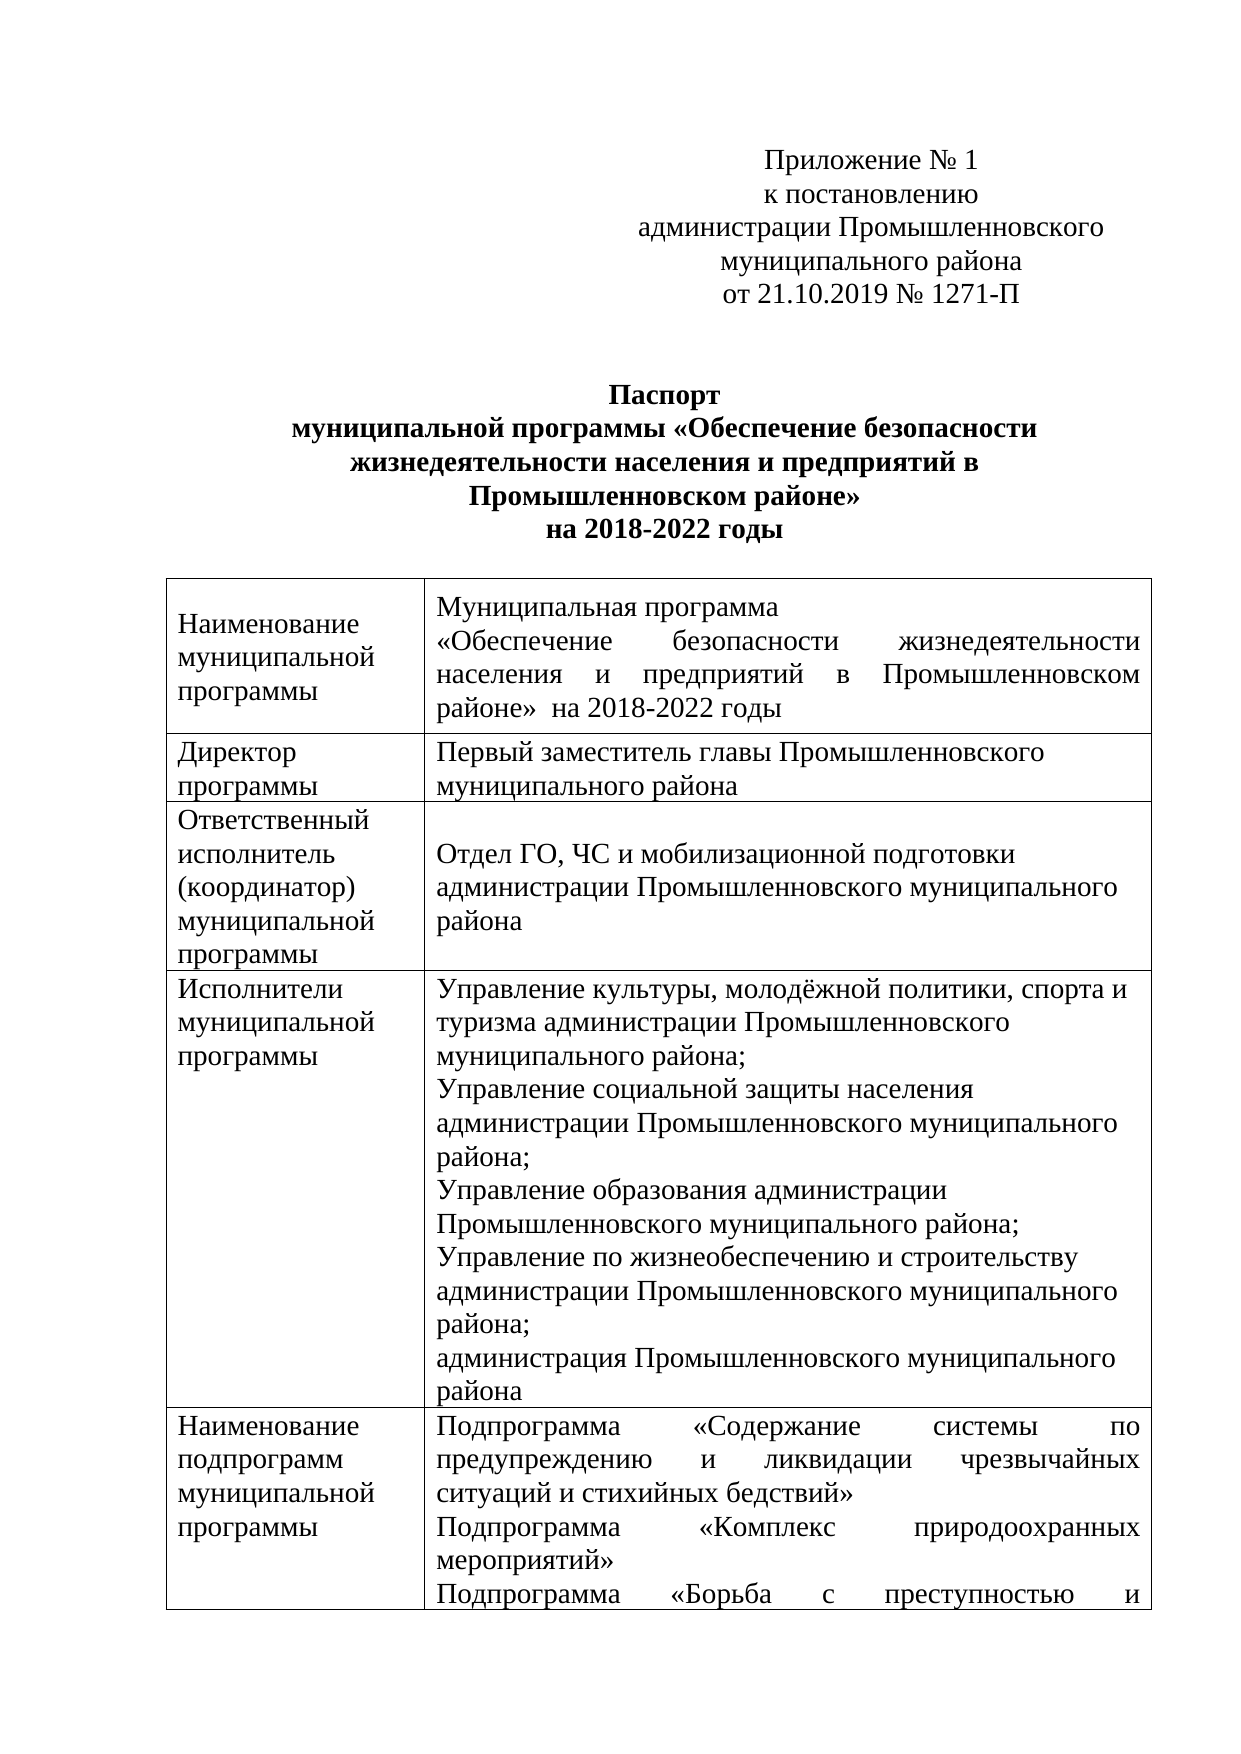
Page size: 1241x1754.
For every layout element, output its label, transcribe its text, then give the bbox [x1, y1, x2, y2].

table_cell Исполнители муниципальной программы [167, 971, 424, 1407]
text администрации Промышленновского [591, 209, 1152, 243]
table_cell Управление культуры, молодёжной политики, спорта и туризма администрации Промышленновского муниципального района; Управление социальной защиты населения администрации Промышленновского муниципального района; Управление образования администрации Промышленновского муниципального района; Управление по жизнеобеспечению и строительству администрации Промышленновского муниципального района; администрация Промышленновского муниципального района [425, 971, 1151, 1407]
table_cell Отдел ГО, ЧС и мобилизационной подготовки администрации Промышленновского муниципального района [425, 802, 1151, 970]
table_cell Ответственный исполнитель (координатор) муниципальной программы [167, 802, 424, 970]
text Промышленновском районе» [177, 478, 1152, 511]
table_cell Директор программы [167, 734, 424, 801]
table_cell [167, 1408, 424, 1609]
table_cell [425, 1408, 1151, 1609]
text муниципального района [591, 243, 1152, 276]
table_cell Первый заместитель главы Промышленновского муниципального района [425, 734, 1151, 801]
text Паспорт [177, 377, 1152, 411]
text от 21.10.2019 № 1271-П [591, 276, 1152, 310]
text Приложение № 1 [591, 142, 1152, 176]
text к постановлению [591, 176, 1152, 209]
table_header Наименование муниципальной программы [167, 579, 424, 733]
text муниципальной программы «Обеспечение безопасности жизнедеятельности населения и предприятий в [177, 411, 1152, 478]
table_header Муниципальная программа «Обеспечение безопасности жизнедеятельности населения и предприятий в Промышленновском районе» на 2018-2022 годы [425, 579, 1151, 733]
text на 2018-2022 годы [177, 511, 1152, 545]
